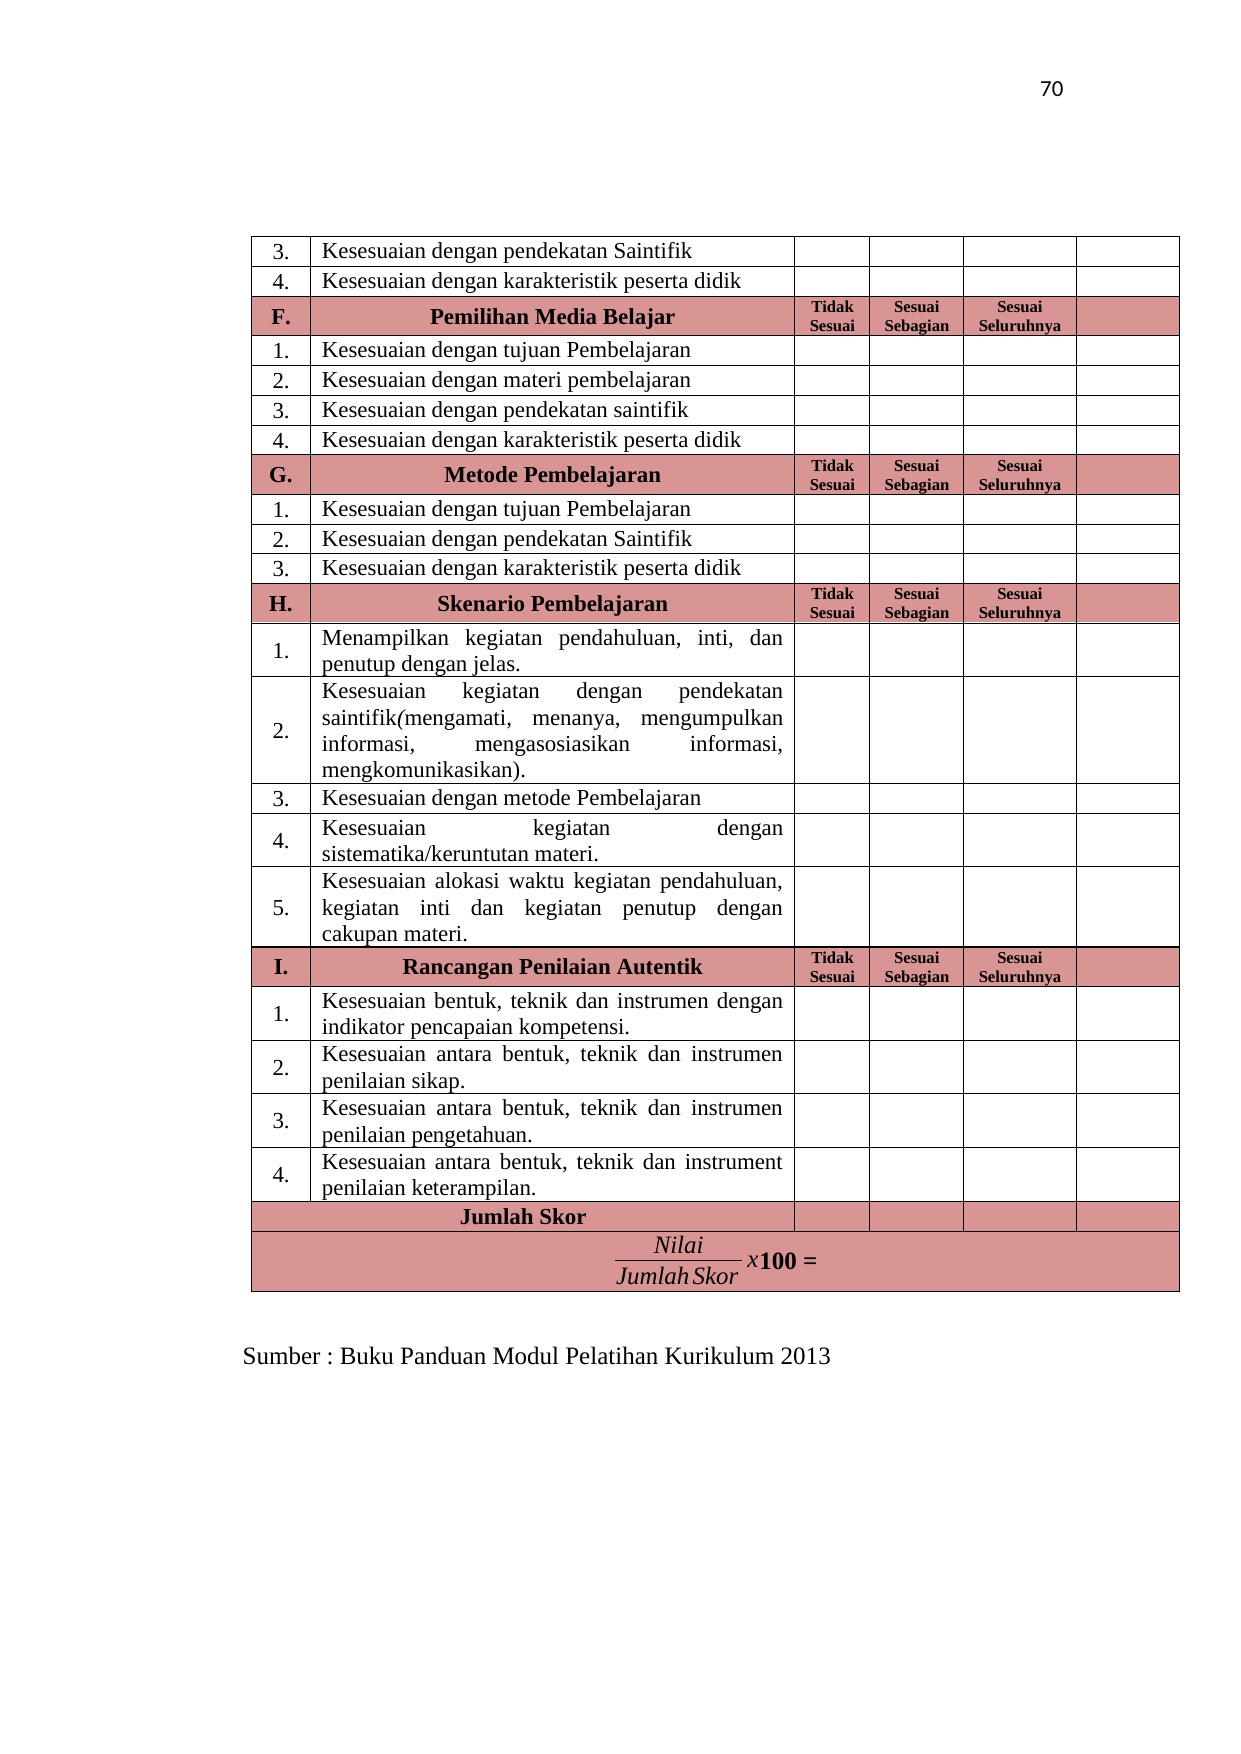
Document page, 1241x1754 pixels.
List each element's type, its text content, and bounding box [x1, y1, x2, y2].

table_cell 4. [252, 814, 310, 866]
table_cell Kesesuaian dengan pendekatan saintifik [311, 396, 794, 424]
table_cell Sesuai Seluruhnya [964, 455, 1076, 494]
table_cell [964, 1041, 1076, 1093]
table_cell [795, 1041, 869, 1093]
table_cell [870, 624, 963, 676]
table_cell Kesesuaian dengan materi pembelajaran [311, 366, 794, 395]
table_cell Tidak Sesuai [795, 584, 869, 622]
table_cell 1. [252, 336, 310, 365]
table_cell G. [252, 455, 310, 494]
table_cell 2. [252, 525, 310, 553]
table_cell [870, 396, 963, 424]
table_cell [795, 426, 869, 454]
table_cell Kesesuaian dengan karakteristik peserta didik [311, 267, 794, 296]
table_cell 2. [252, 1041, 310, 1093]
table_cell [795, 396, 869, 424]
table_cell [795, 366, 869, 395]
table_cell [870, 237, 963, 266]
table_cell [964, 1148, 1076, 1201]
table_cell [1077, 867, 1179, 946]
table_cell Kesesuaian antara bentuk, teknik dan instrumen penilaian pengetahuan. [311, 1094, 794, 1147]
table_cell Kesesuaian dengan tujuan Pembelajaran [311, 336, 794, 365]
table_cell [1077, 336, 1179, 365]
text Sumber : Buku Panduan Modul Pelatihan Kurikulum 2013 [236, 1341, 1063, 1370]
table_cell [964, 396, 1076, 424]
table_cell 3. [252, 396, 310, 424]
table_cell [870, 1094, 963, 1147]
table_cell 2. [252, 366, 310, 395]
table_cell [1077, 525, 1179, 553]
table_cell [964, 677, 1076, 783]
table_cell [870, 867, 963, 946]
table_cell 4. [252, 426, 310, 454]
table_cell [1077, 948, 1179, 986]
table_cell [964, 366, 1076, 395]
table_cell Pemilihan Media Belajar [311, 297, 794, 335]
table_cell Sesuai Seluruhnya [964, 948, 1076, 986]
table_cell [964, 987, 1076, 1039]
table_cell [1077, 495, 1179, 523]
table_cell [964, 1094, 1076, 1147]
table_cell [964, 525, 1076, 553]
table_cell [795, 495, 869, 523]
table_cell [870, 525, 963, 553]
table_cell [870, 554, 963, 583]
table_cell 3. [252, 1094, 310, 1147]
table_cell [795, 784, 869, 812]
table_cell [870, 336, 963, 365]
table_cell [1077, 1202, 1179, 1231]
table_cell [1077, 396, 1179, 424]
table_cell [964, 237, 1076, 266]
table_cell [1077, 1041, 1179, 1093]
table_cell [1077, 426, 1179, 454]
table_cell [795, 677, 869, 783]
table_cell [870, 987, 963, 1039]
table_cell 4. [252, 1148, 310, 1201]
table_cell [964, 267, 1076, 296]
table_cell Kesesuaian dengan karakteristik peserta didik [311, 426, 794, 454]
table_cell Sesuai Seluruhnya [964, 584, 1076, 622]
table_cell [795, 867, 869, 946]
table_cell [1077, 987, 1179, 1039]
table_cell H. [252, 584, 310, 622]
table_cell Kesesuaian dengan pendekatan Saintifik [311, 237, 794, 266]
table_cell [870, 1041, 963, 1093]
table_cell Sesuai Seluruhnya [964, 297, 1076, 335]
table_cell [795, 336, 869, 365]
table_cell [795, 267, 869, 296]
table_cell [964, 336, 1076, 365]
table_cell [1077, 814, 1179, 866]
table_cell [964, 784, 1076, 812]
table_cell [1077, 267, 1179, 296]
table_cell [795, 525, 869, 553]
table_cell [1077, 455, 1179, 494]
table_cell [795, 1148, 869, 1201]
table_cell [795, 987, 869, 1039]
table_cell [870, 366, 963, 395]
table_cell [1077, 584, 1179, 622]
table_cell [870, 784, 963, 812]
table_cell [870, 1148, 963, 1201]
table_cell [795, 624, 869, 676]
table_cell [964, 624, 1076, 676]
table_cell Sesuai Sebagian [870, 584, 963, 622]
table_cell 3. [252, 554, 310, 583]
table_cell [1077, 237, 1179, 266]
table_cell Kesesuaian dengan pendekatan Saintifik [311, 525, 794, 553]
table_cell [964, 554, 1076, 583]
table_cell 1. [252, 624, 310, 676]
table_cell Kesesuaian antara bentuk, teknik dan instrument penilaian keterampilan. [311, 1148, 794, 1201]
table_cell [964, 814, 1076, 866]
table_cell [1077, 554, 1179, 583]
table_cell Rancangan Penilaian Autentik [311, 948, 794, 986]
table_cell [964, 1202, 1076, 1231]
table_cell Skenario Pembelajaran [311, 584, 794, 622]
table_cell [1077, 1148, 1179, 1201]
table_cell 5. [252, 867, 310, 946]
table_cell [795, 237, 869, 266]
table_cell Sesuai Sebagian [870, 948, 963, 986]
table_cell Tidak Sesuai [795, 297, 869, 335]
table_cell Kesesuaian alokasi waktu kegiatan pendahuluan, kegiatan inti dan kegiatan penutup dengan cakupan materi. [311, 867, 794, 946]
table_cell [795, 1094, 869, 1147]
table_cell Kesesuaian kegiatan dengan sistematika/keruntutan materi. [311, 814, 794, 866]
table_cell [1077, 784, 1179, 812]
table_cell 3. [252, 237, 310, 266]
table_cell [870, 677, 963, 783]
table_cell Kesesuaian dengan tujuan Pembelajaran [311, 495, 794, 523]
table_cell F. [252, 297, 310, 335]
table_cell [870, 267, 963, 296]
table_cell [1077, 677, 1179, 783]
table_cell Kesesuaian dengan karakteristik peserta didik [311, 554, 794, 583]
table_cell Kesesuaian antara bentuk, teknik dan instrumen penilaian sikap. [311, 1041, 794, 1093]
table_cell Menampilkan kegiatan pendahuluan, inti, dan penutup dengan jelas. [311, 624, 794, 676]
table_cell [870, 1202, 963, 1231]
table_cell 1. [252, 495, 310, 523]
table_cell 4. [252, 267, 310, 296]
table_cell [795, 814, 869, 866]
table_cell Tidak Sesuai [795, 948, 869, 986]
table_cell [964, 867, 1076, 946]
table_cell [964, 495, 1076, 523]
table_cell [870, 814, 963, 866]
table_cell [1077, 624, 1179, 676]
table_cell 3. [252, 784, 310, 812]
table_cell Metode Pembelajaran [311, 455, 794, 494]
table_cell Jumlah Skor [252, 1202, 794, 1231]
table_cell Kesesuaian bentuk, teknik dan instrumen dengan indikator pencapaian kompetensi. [311, 987, 794, 1039]
table_cell Tidak Sesuai [795, 455, 869, 494]
table_cell I. [252, 948, 310, 986]
table_cell 1. [252, 987, 310, 1039]
table_cell [964, 426, 1076, 454]
table_cell [870, 495, 963, 523]
table_cell [1077, 297, 1179, 335]
table_cell [870, 426, 963, 454]
table_cell Sesuai Sebagian [870, 297, 963, 335]
table_cell [1077, 1094, 1179, 1147]
table_cell Kesesuaian dengan metode Pembelajaran [311, 784, 794, 812]
table_cell 100 = [252, 1232, 1179, 1291]
table_cell Sesuai Sebagian [870, 455, 963, 494]
table_cell [1077, 366, 1179, 395]
table_cell Kesesuaian kegiatan dengan pendekatan saintifik(mengamati, menanya, mengumpulkan informasi, mengasosiasikan informasi, mengkomunikasikan). [311, 677, 794, 783]
table_cell 2. [252, 677, 310, 783]
table_cell [795, 554, 869, 583]
table_cell [795, 1202, 869, 1231]
